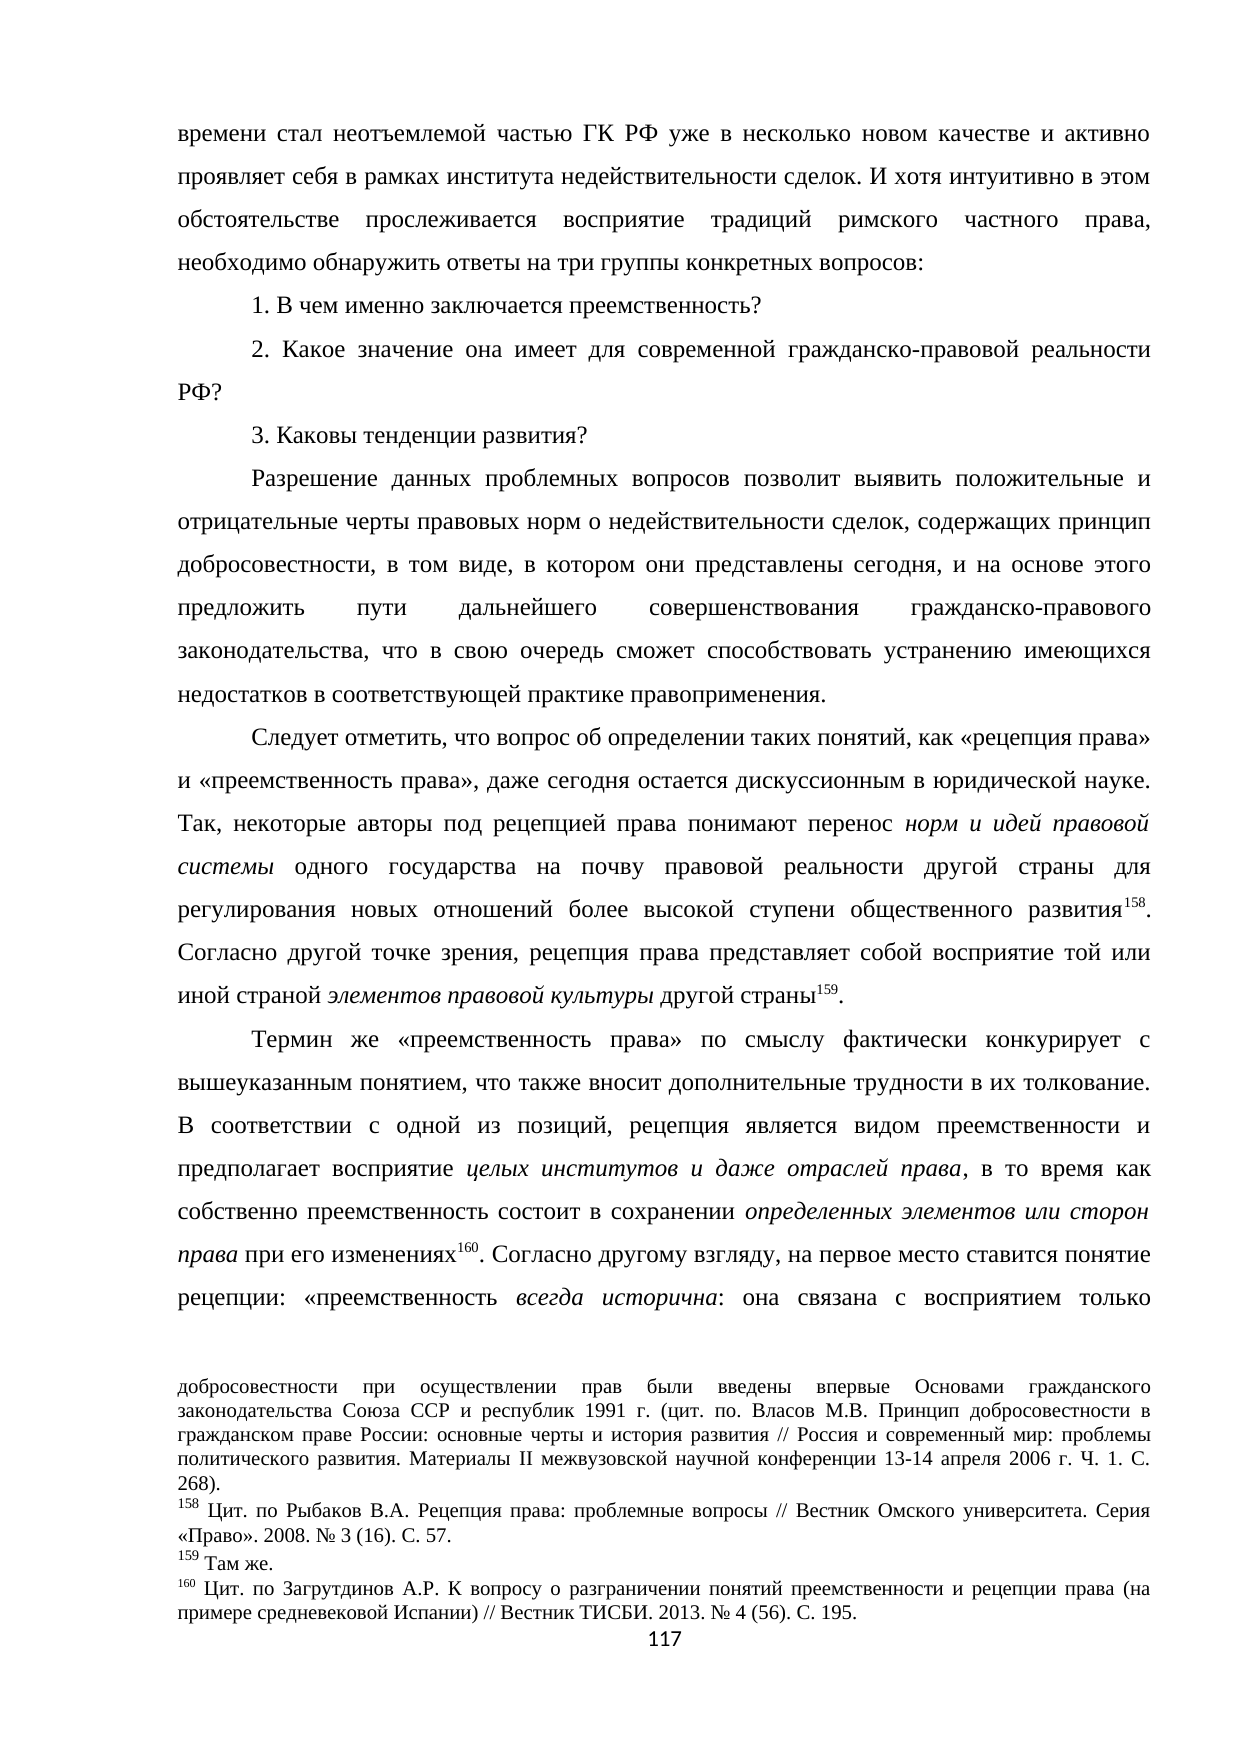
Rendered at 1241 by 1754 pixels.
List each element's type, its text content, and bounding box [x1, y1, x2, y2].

text 1. В чем именно заключается преемственность? [177, 291, 1152, 319]
text 3. Каковы тенденции развития? [177, 420, 1152, 449]
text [177, 1024, 1152, 1311]
text Разрешение данных проблемных вопросов позволит выявить положительные и отрицательные черты правовых норм о недействительности сделок, содержащих принцип добросовестности, в том виде, в котором они представлены сегодня, и на основе этого предложить пути дальнейшего совершенствования гражданско-правового законодательства, что в свою очередь сможет способствовать устранению имеющихся недостатков в соответствующей практике правоприменения. [177, 463, 1152, 707]
text Следует отметить, что вопрос об определении таких понятий, как «рецепция права» и «преемственность права», даже сегодня остается дискуссионным в юридической науке. Так, некоторые авторы под рецепцией права понимают перенос норм и идей правовой системы одного государства на почву правовой реальности другой страны для регулирования новых отношений более высокой ступени общественного развития. Согласно другой точке зрения, рецепция права представляет собой восприятие той или иной страной элементов правовой культуры другой страны. [177, 722, 1152, 1009]
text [177, 118, 1152, 276]
text 2. Какое значение она имеет для современной гражданско-правовой реальности РФ? [177, 334, 1152, 406]
